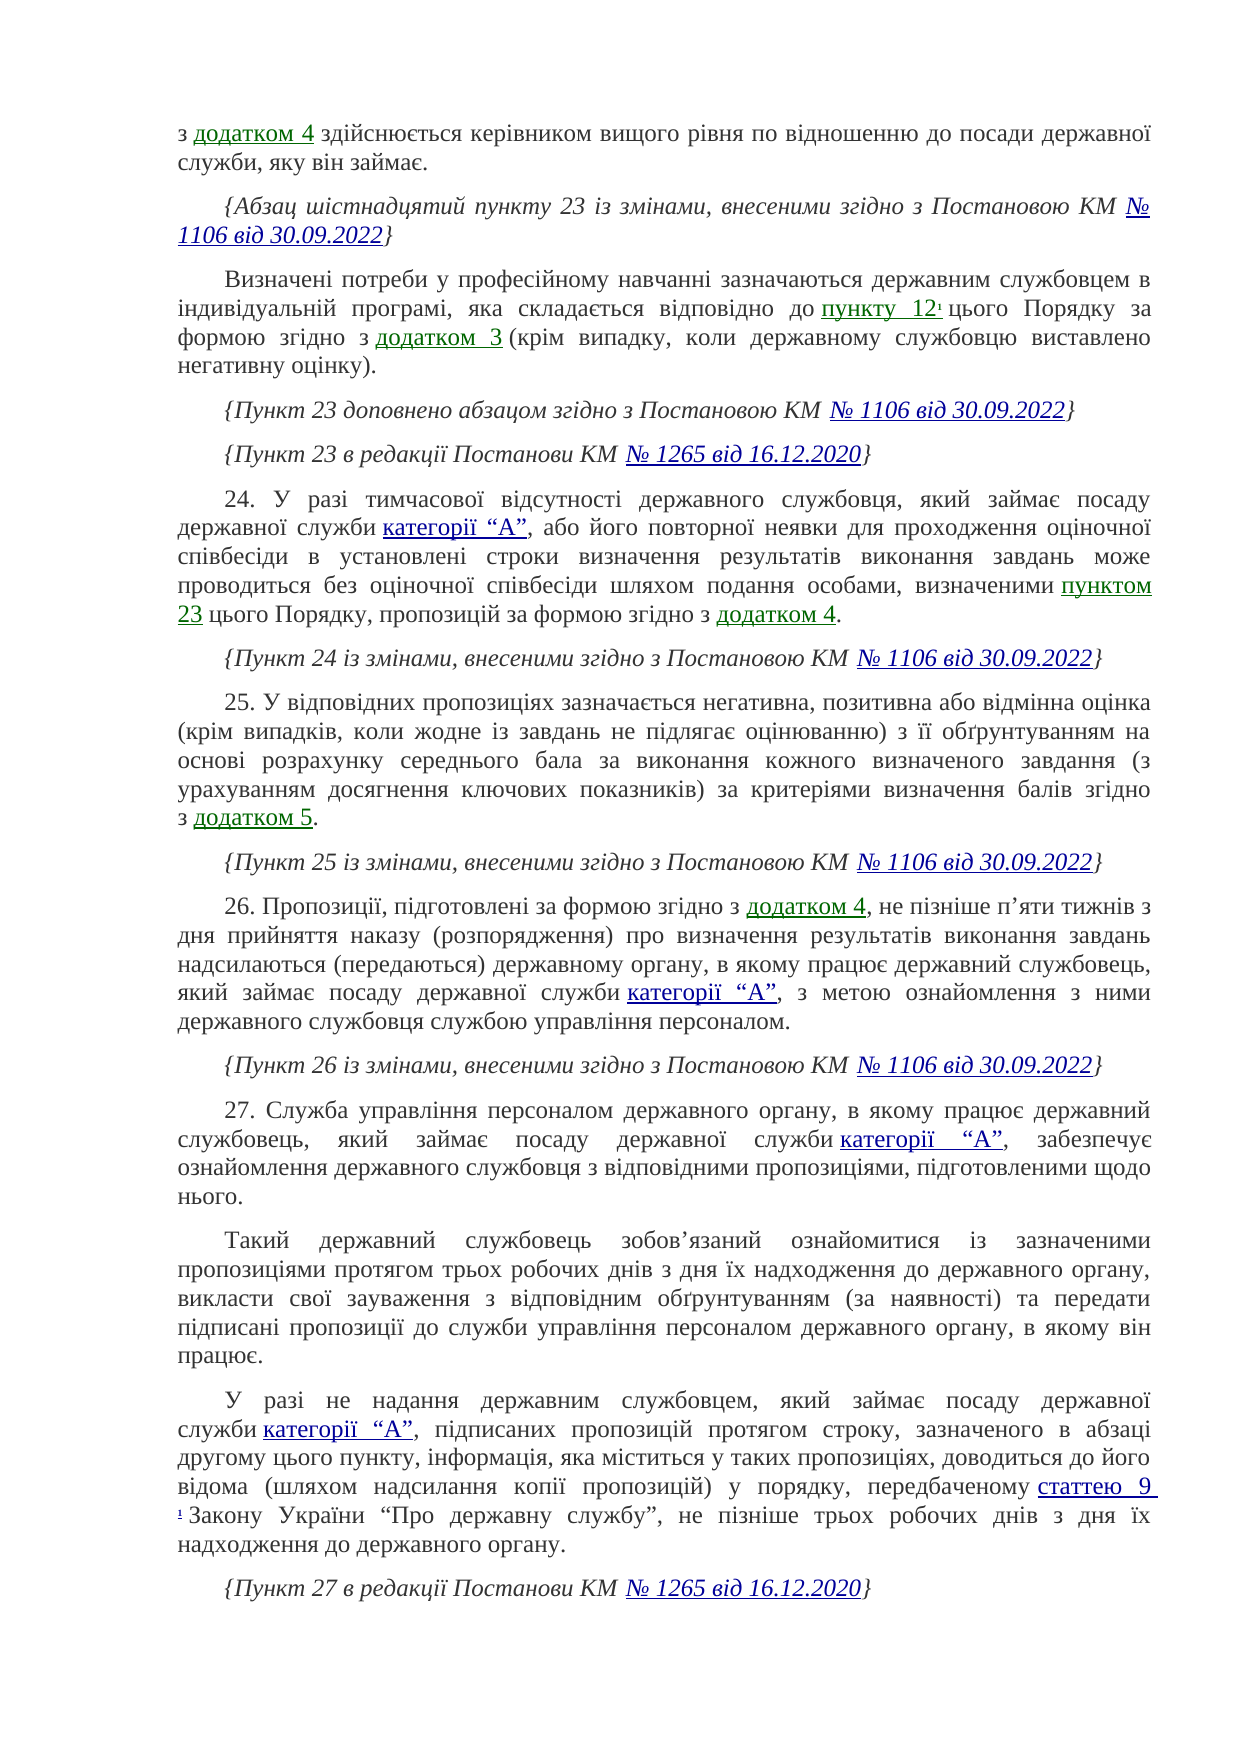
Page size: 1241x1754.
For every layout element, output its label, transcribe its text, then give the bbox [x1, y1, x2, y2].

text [177, 118, 1152, 176]
text {Абзац шістнадцятий пункту 23 із змінами, внесеними згідно з Постановою КМ № 1106 від 30.09.2022} [177, 191, 1152, 249]
text Визначені потреби у професійному навчанні зазначаються державним службовцем в індивідуальній програмі, яка складається відповідно до пункту 12-1 цього Порядку за формою згідно з додатком 3 (крім випадку, коли державному службовцю виставлено негативну оцінку). [177, 264, 1152, 379]
text 27. Служба управління персоналом державного органу, в якому працює державний службовець, який займає посаду державної служби категорії “А”, забезпечує ознайомлення державного службовця з відповідними пропозиціями, підготовленими щодо нього. [177, 1095, 1152, 1210]
text {Пункт 24 із змінами, внесеними згідно з Постановою КМ № 1106 від 30.09.2022} [177, 643, 1152, 672]
text Такий державний службовець зобов’язаний ознайомитися із зазначеними пропозиціями протягом трьох робочих днів з дня їх надходження до державного органу, викласти свої зауваження з відповідним обґрунтуванням (за наявності) та передати підписані пропозиції до служби управління персоналом державного органу, в якому він працює. [177, 1226, 1152, 1369]
text 25. У відповідних пропозиціях зазначається негативна, позитивна або відмінна оцінка (крім випадків, коли жодне із завдань не підлягає оцінюванню) з її обґрунтуванням на основі розрахунку середнього бала за виконання кожного визначеного завдання (з урахуванням досягнення ключових показників) за критеріями визначення балів згідно з додатком 5. [177, 687, 1152, 831]
text {Пункт 23 доповнено абзацом згідно з Постановою КМ № 1106 від 30.09.2022} [177, 395, 1152, 424]
text У разі не надання державним службовцем, який займає посаду державної служби категорії “А”, підписаних пропозицій протягом строку, зазначеного в абзаці другому цього пункту, інформація, яка міститься у таких пропозиціях, доводиться до його відома (шляхом надсилання копії пропозицій) у порядку, передбаченому статтею 9-1 Закону України “Про державну службу”, не пізніше трьох робочих днів з дня їх надходження до державного органу. [177, 1385, 1152, 1557]
text {Пункт 27 в редакції Постанови КМ № 1265 від 16.12.2020} [177, 1573, 1152, 1602]
text {Пункт 23 в редакції Постанови КМ № 1265 від 16.12.2020} [177, 439, 1152, 468]
text 24. У разі тимчасової відсутності державного службовця, який займає посаду державної служби категорії “А”, або його повторної неявки для проходження оціночної співбесіди в установлені строки визначення результатів виконання завдань може проводиться без оціночної співбесіди шляхом подання особами, визначеними пунктом 23 цього Порядку, пропозицій за формою згідно з додатком 4. [177, 484, 1152, 627]
text {Пункт 25 із змінами, внесеними згідно з Постановою КМ № 1106 від 30.09.2022} [177, 847, 1152, 876]
text {Пункт 26 із змінами, внесеними згідно з Постановою КМ № 1106 від 30.09.2022} [177, 1051, 1152, 1079]
text 26. Пропозиції, підготовлені за формою згідно з додатком 4, не пізніше п’яти тижнів з дня прийняття наказу (розпорядження) про визначення результатів виконання завдань надсилаються (передаються) державному органу, в якому працює державний службовець, який займає посаду державної служби категорії “А”, з метою ознайомлення з ними державного службовця службою управління персоналом. [177, 891, 1152, 1035]
